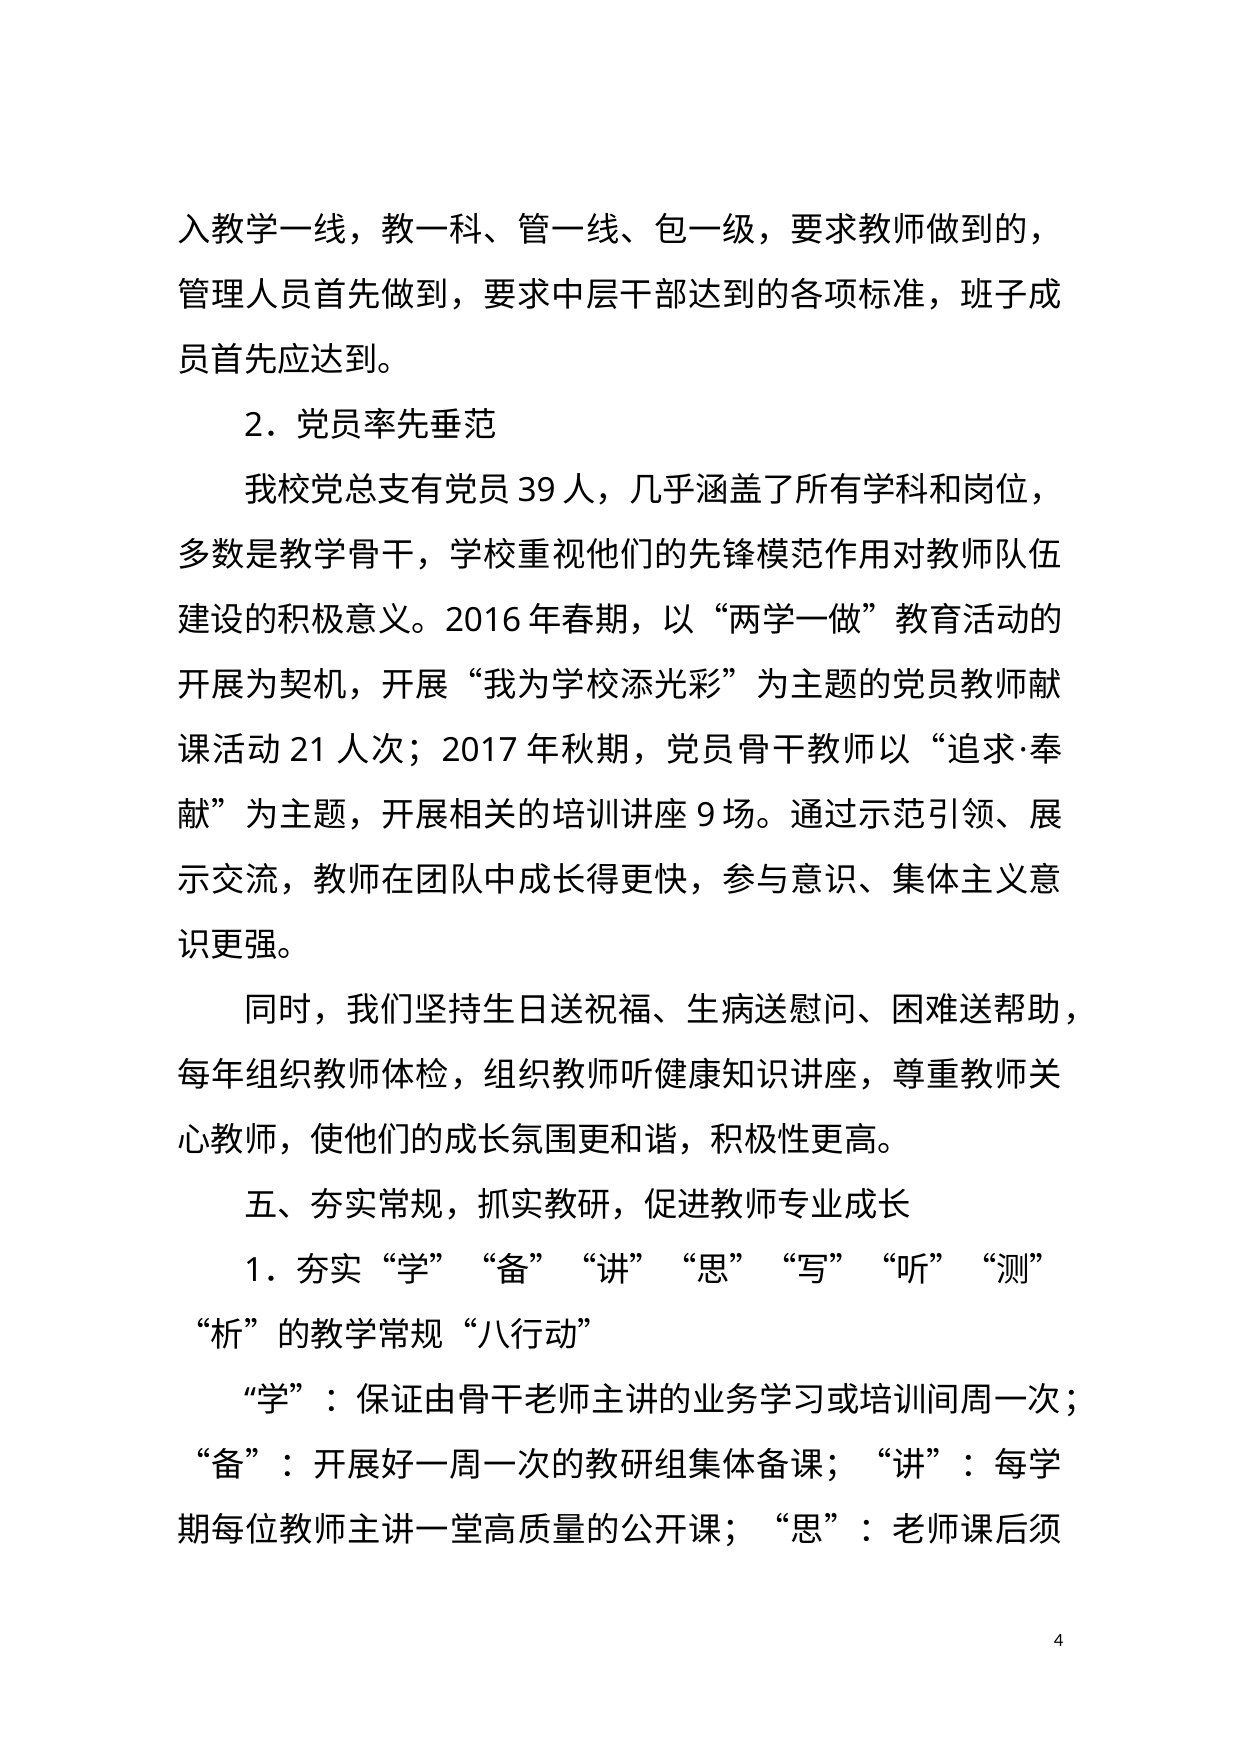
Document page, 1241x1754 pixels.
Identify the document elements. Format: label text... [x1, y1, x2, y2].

text 1．夯实“学”“备”“讲”“思”“写”“听”“测”“析”的教学常规“八行动” [177, 1234, 1063, 1364]
text 同时，我们坚持生日送祝福、生病送慰问、困难送帮助，每年组织教师体检，组织教师听健康知识讲座，尊重教师关心教师，使他们的成长氛围更和谐，积极性更高。 [177, 974, 1063, 1169]
text 五、夯实常规，抓实教研，促进教师专业成长 [177, 1169, 1063, 1234]
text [177, 194, 1063, 389]
text 2．党员率先垂范 [177, 389, 1063, 454]
text 我校党总支有党员39人，几乎涵盖了所有学科和岗位，多数是教学骨干，学校重视他们的先锋模范作用对教师队伍建设的积极意义。2016年春期，以“两学一做”教育活动的开展为契机，开展“我为学校添光彩”为主题的党员教师献课活动21人次；2017年秋期，党员骨干教师以“追求·奉献”为主题，开展相关的培训讲座9场。通过示范引领、展示交流，教师在团队中成长得更快，参与意识、集体主义意识更强。 [177, 454, 1063, 974]
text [177, 1364, 1063, 1559]
